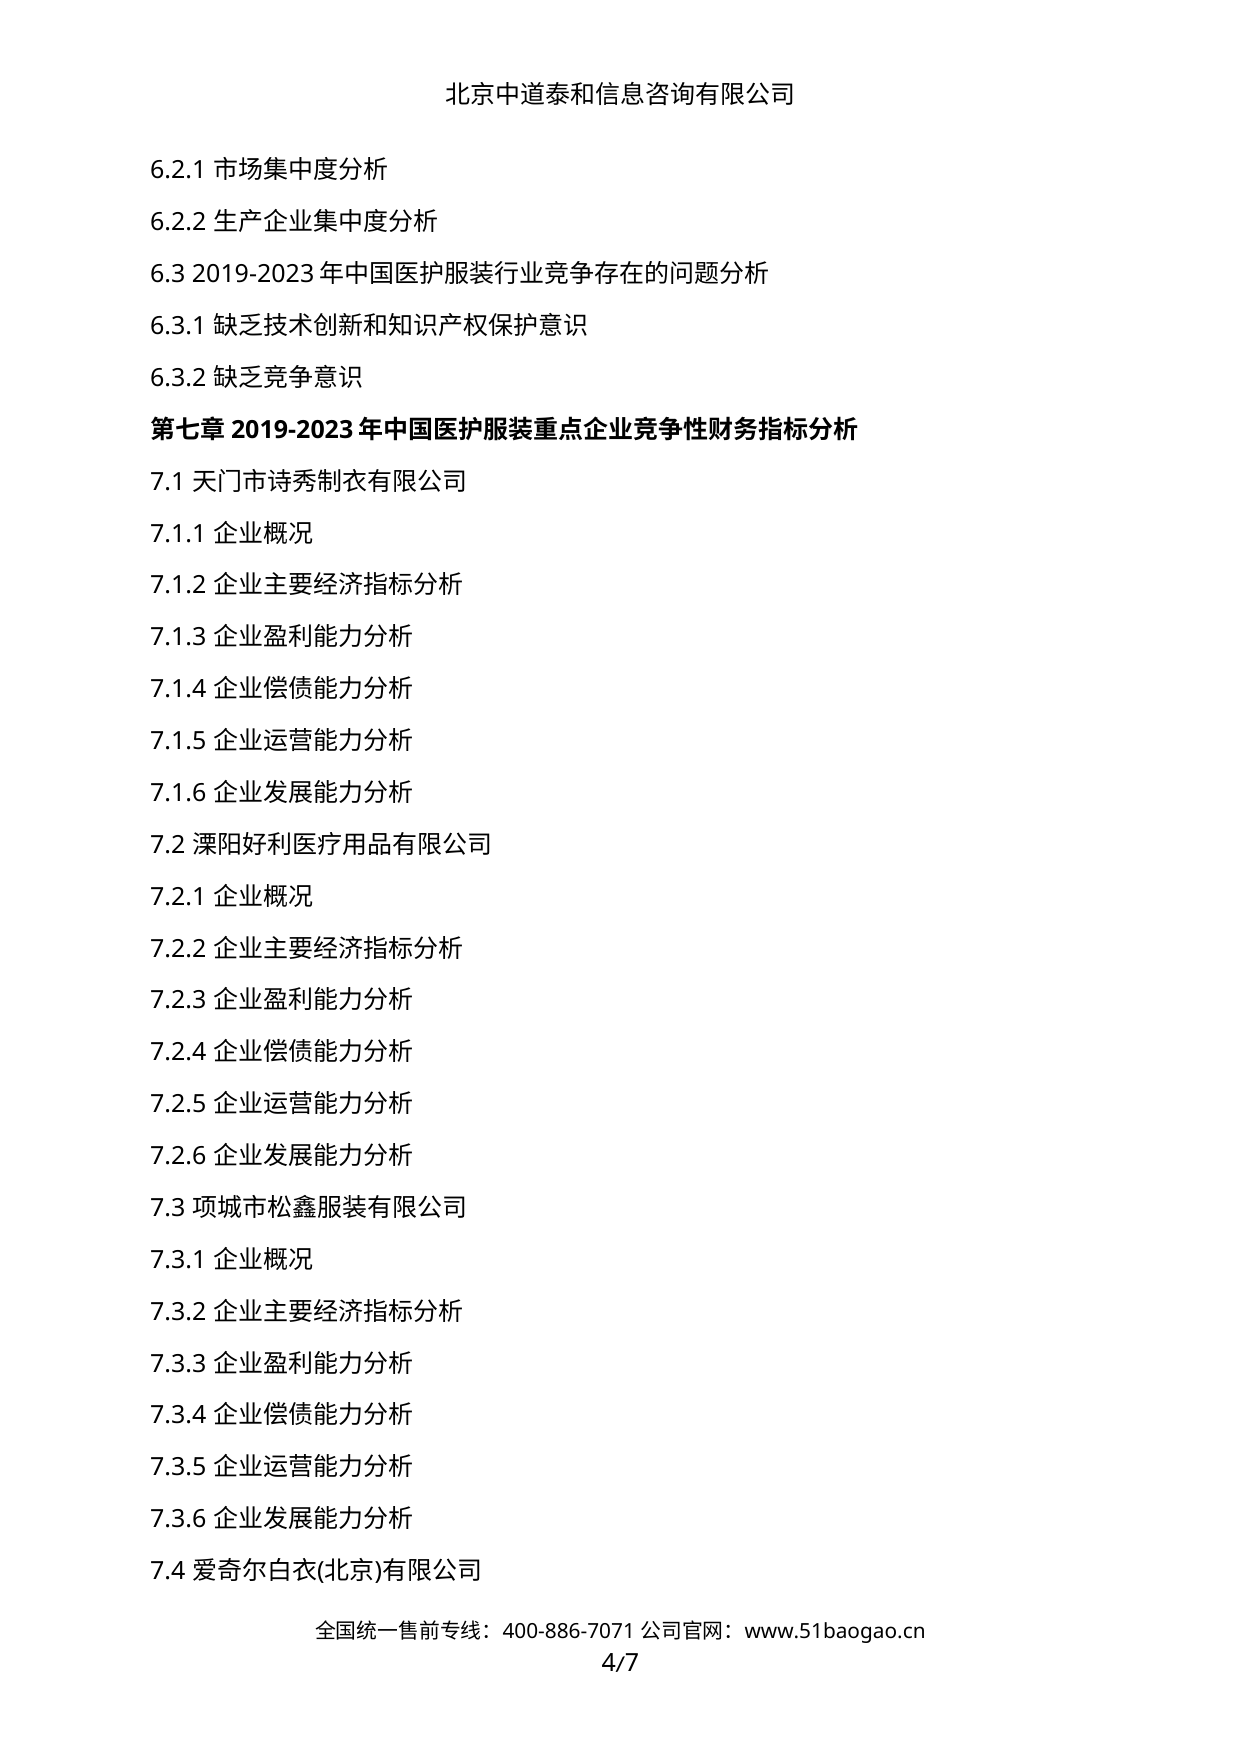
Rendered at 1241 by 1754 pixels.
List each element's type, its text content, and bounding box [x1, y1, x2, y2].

text 7.3.4 企业偿债能力分析 [150, 1395, 1090, 1431]
text 6.2.1 市场集中度分析 [150, 150, 1090, 186]
text 7.3.5 企业运营能力分析 [150, 1447, 1090, 1483]
text 7.1.1 企业概况 [150, 513, 1090, 549]
text 7.1.3 企业盈利能力分析 [150, 617, 1090, 653]
text 7.3.6 企业发展能力分析 [150, 1499, 1090, 1535]
text 第七章 2019-2023年中国医护服装重点企业竞争性财务指标分析 [150, 409, 1090, 446]
text 7.1 天门市诗秀制衣有限公司 [150, 461, 1090, 497]
text 7.3.2 企业主要经济指标分析 [150, 1291, 1090, 1327]
text 6.3.1 缺乏技术创新和知识产权保护意识 [150, 306, 1090, 342]
text 7.2.3 企业盈利能力分析 [150, 980, 1090, 1016]
text 7.3.1 企业概况 [150, 1239, 1090, 1276]
text 7.2.5 企业运营能力分析 [150, 1084, 1090, 1120]
text 6.2.2 生产企业集中度分析 [150, 202, 1090, 238]
text 7.4 爱奇尔白衣(北京)有限公司 [150, 1551, 1090, 1587]
text 7.3 项城市松鑫服装有限公司 [150, 1187, 1090, 1224]
text 7.2.1 企业概况 [150, 876, 1090, 912]
text 7.1.2 企业主要经济指标分析 [150, 565, 1090, 601]
text 7.2.4 企业偿债能力分析 [150, 1032, 1090, 1068]
text 6.3 2019-2023年中国医护服装行业竞争存在的问题分析 [150, 254, 1090, 290]
text 6.3.2 缺乏竞争意识 [150, 357, 1090, 394]
text 7.2 溧阳好利医疗用品有限公司 [150, 824, 1090, 861]
text 7.2.2 企业主要经济指标分析 [150, 928, 1090, 964]
text 7.3.3 企业盈利能力分析 [150, 1343, 1090, 1379]
text 7.1.4 企业偿债能力分析 [150, 669, 1090, 705]
text 7.1.5 企业运营能力分析 [150, 721, 1090, 757]
text 7.2.6 企业发展能力分析 [150, 1136, 1090, 1172]
text 7.1.6 企业发展能力分析 [150, 772, 1090, 809]
